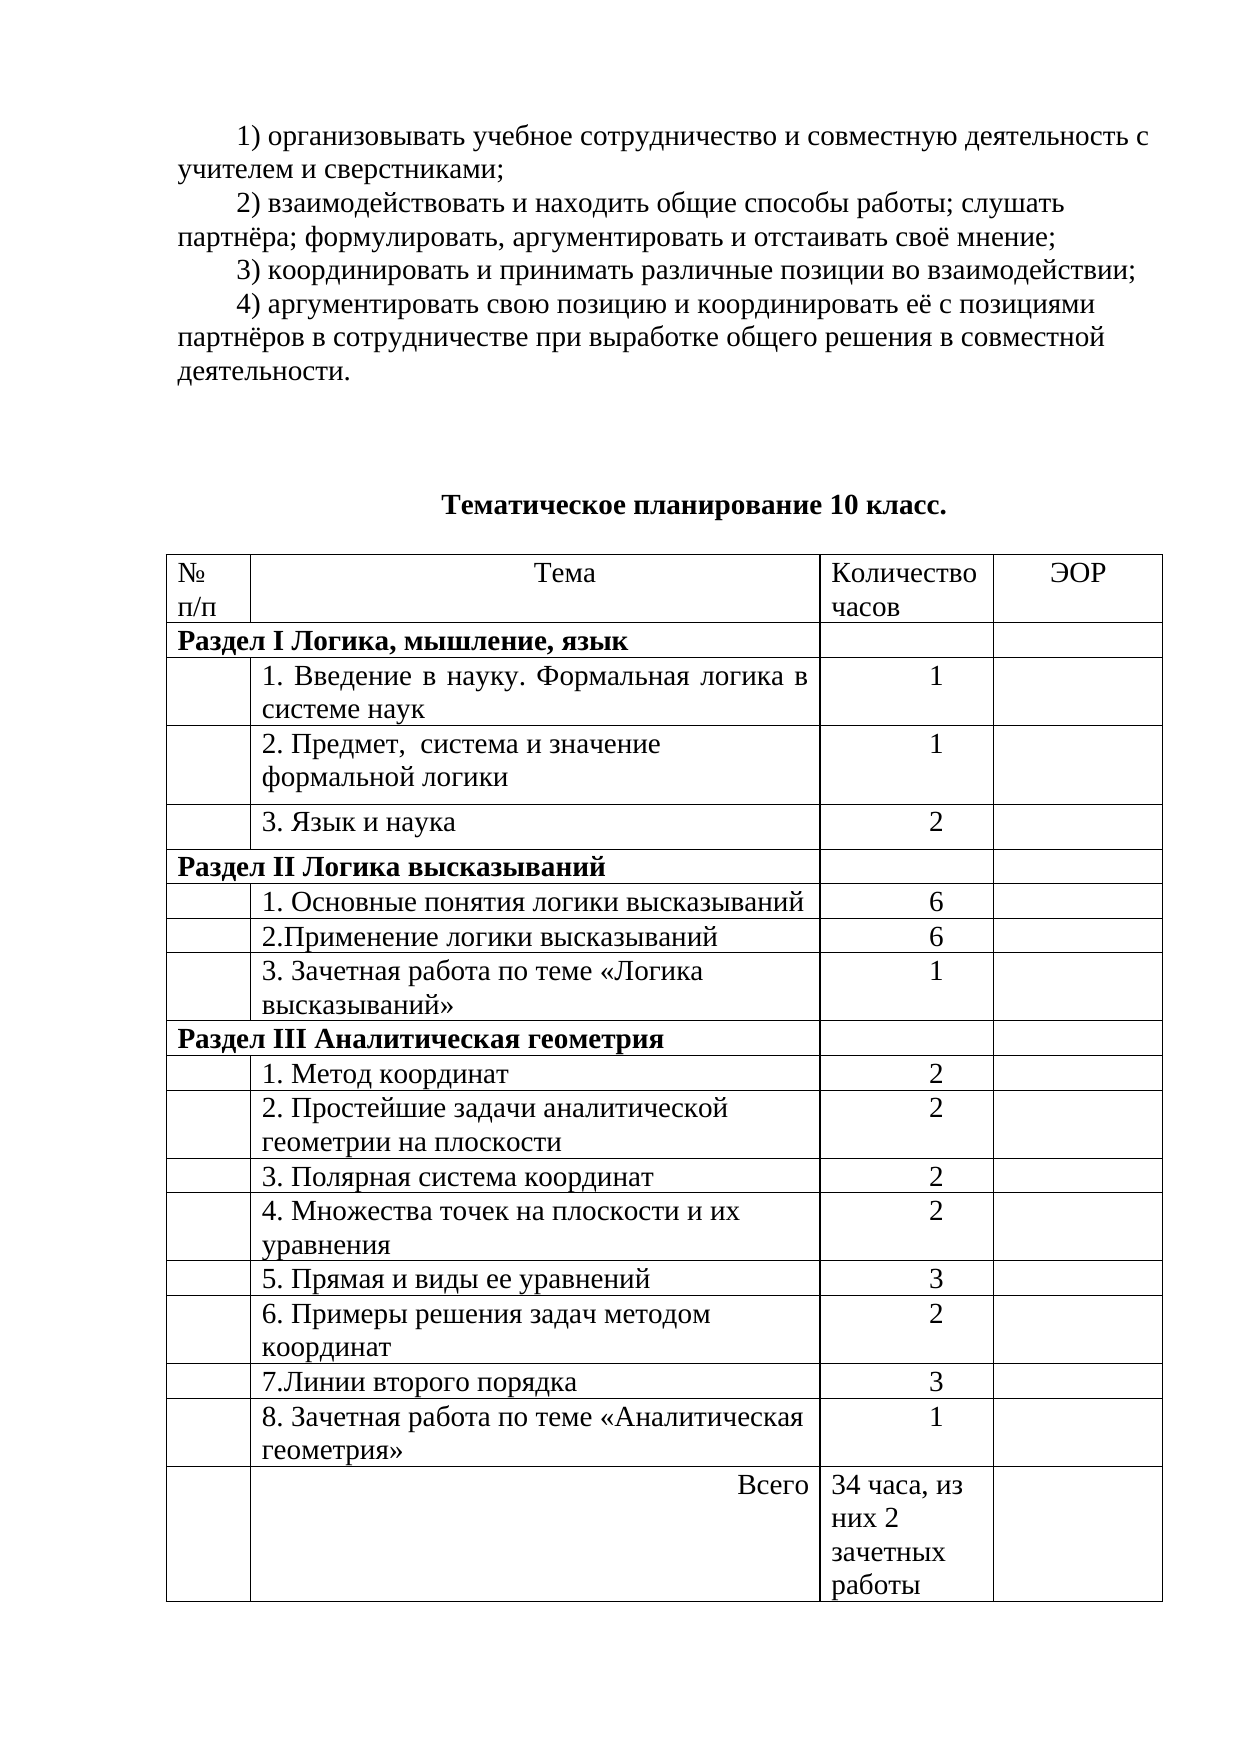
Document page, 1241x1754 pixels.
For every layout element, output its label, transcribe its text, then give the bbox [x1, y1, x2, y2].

table_cell [994, 1193, 1162, 1260]
table_cell [167, 919, 250, 952]
text 3) координировать и принимать различные позиции во взаимодействии; [177, 252, 1152, 286]
table_cell 3 [821, 1261, 993, 1295]
table_header ЭОР [994, 555, 1162, 622]
table_cell 3. Зачетная работа по теме «Логика высказываний» [251, 953, 819, 1020]
table_cell 7.Линии второго порядка [251, 1364, 819, 1398]
table_cell [167, 884, 250, 918]
table_cell [994, 953, 1162, 1020]
table_cell 1. Введение в науку. Формальная логика в системе наук [251, 658, 819, 725]
table_cell 4. Множества точек на плоскости и их уравнения [251, 1193, 819, 1260]
table_cell [167, 1056, 250, 1089]
table_cell 2 [821, 1296, 993, 1363]
table_cell 2.Применение логики высказываний [251, 919, 819, 952]
table_cell [167, 805, 250, 848]
table_cell [994, 1261, 1162, 1295]
table_cell [994, 884, 1162, 918]
table_cell 2 [821, 805, 993, 848]
table_cell [994, 1296, 1162, 1363]
table_cell [821, 623, 993, 657]
table_cell [994, 850, 1162, 883]
table_cell [994, 623, 1162, 657]
table_cell 2 [821, 1091, 993, 1158]
table_cell [994, 1091, 1162, 1158]
table_cell 1 [821, 953, 993, 1020]
table_cell [167, 1159, 250, 1192]
table_cell [167, 1193, 250, 1260]
table_cell 8. Зачетная работа по теме «Аналитическая геометрия» [251, 1399, 819, 1466]
table_cell Раздел III Аналитическая геометрия [167, 1021, 819, 1055]
table_cell [994, 919, 1162, 952]
table_header Тема [251, 555, 819, 622]
table_cell 3. Язык и наука [251, 805, 819, 848]
table_cell [821, 1021, 993, 1055]
table_cell [167, 1261, 250, 1295]
table_cell 6. Примеры решения задач методом координат [251, 1296, 819, 1363]
table_cell 1 [821, 658, 993, 725]
table_cell Раздел I Логика, мышление, язык [167, 623, 819, 657]
table_cell [167, 1364, 250, 1398]
table_cell 6 [821, 919, 993, 952]
table_cell [167, 726, 250, 803]
table_cell Всего [251, 1467, 819, 1601]
text 1) организовывать учебное сотрудничество и совместную деятельность с учителем и сверстниками; [177, 118, 1152, 185]
table_cell [994, 1056, 1162, 1089]
table_cell [167, 953, 250, 1020]
table_cell 3. Полярная система координат [251, 1159, 819, 1192]
table_cell [994, 658, 1162, 725]
table_cell 2. Простейшие задачи аналитической геометрии на плоскости [251, 1091, 819, 1158]
table_cell 6 [821, 884, 993, 918]
table_cell Раздел II Логика высказываний [167, 850, 819, 883]
table_header № п/п [167, 555, 250, 622]
table_cell 34 часа, из них 2 зачетных работы [821, 1467, 993, 1601]
table_cell [167, 658, 250, 725]
table_cell 2 [821, 1056, 993, 1089]
text Тематическое планирование 10 класс. [177, 487, 1152, 521]
table_cell [994, 1159, 1162, 1192]
table_cell [994, 1399, 1162, 1466]
table_cell [821, 850, 993, 883]
table_cell 2 [821, 1159, 993, 1192]
text 4) аргументировать свою позицию и координировать её с позициями партнёров в сотрудничестве при выработке общего решения в совместной деятельности. [177, 286, 1152, 386]
table_cell 3 [821, 1364, 993, 1398]
table_cell 1. Основные понятия логики высказываний [251, 884, 819, 918]
table_cell [167, 1091, 250, 1158]
table_cell 1 [821, 726, 993, 803]
table_cell 1. Метод координат [251, 1056, 819, 1089]
text 2) взаимодействовать и находить общие способы работы; слушать партнёра; формулировать, аргументировать и отстаивать своё мнение; [177, 185, 1152, 252]
table_cell [167, 1296, 250, 1363]
table_header Количество часов [821, 555, 993, 622]
table_cell [994, 1364, 1162, 1398]
table_cell 2 [821, 1193, 993, 1260]
table_cell [994, 726, 1162, 803]
table_cell 2. Предмет, система и значение формальной логики [251, 726, 819, 803]
table_cell [994, 1021, 1162, 1055]
table_cell 5. Прямая и виды ее уравнений [251, 1261, 819, 1295]
table_cell 1 [821, 1399, 993, 1466]
table_cell [167, 1467, 250, 1601]
table_cell [994, 1467, 1162, 1601]
table_cell [994, 805, 1162, 848]
table_cell [167, 1399, 250, 1466]
